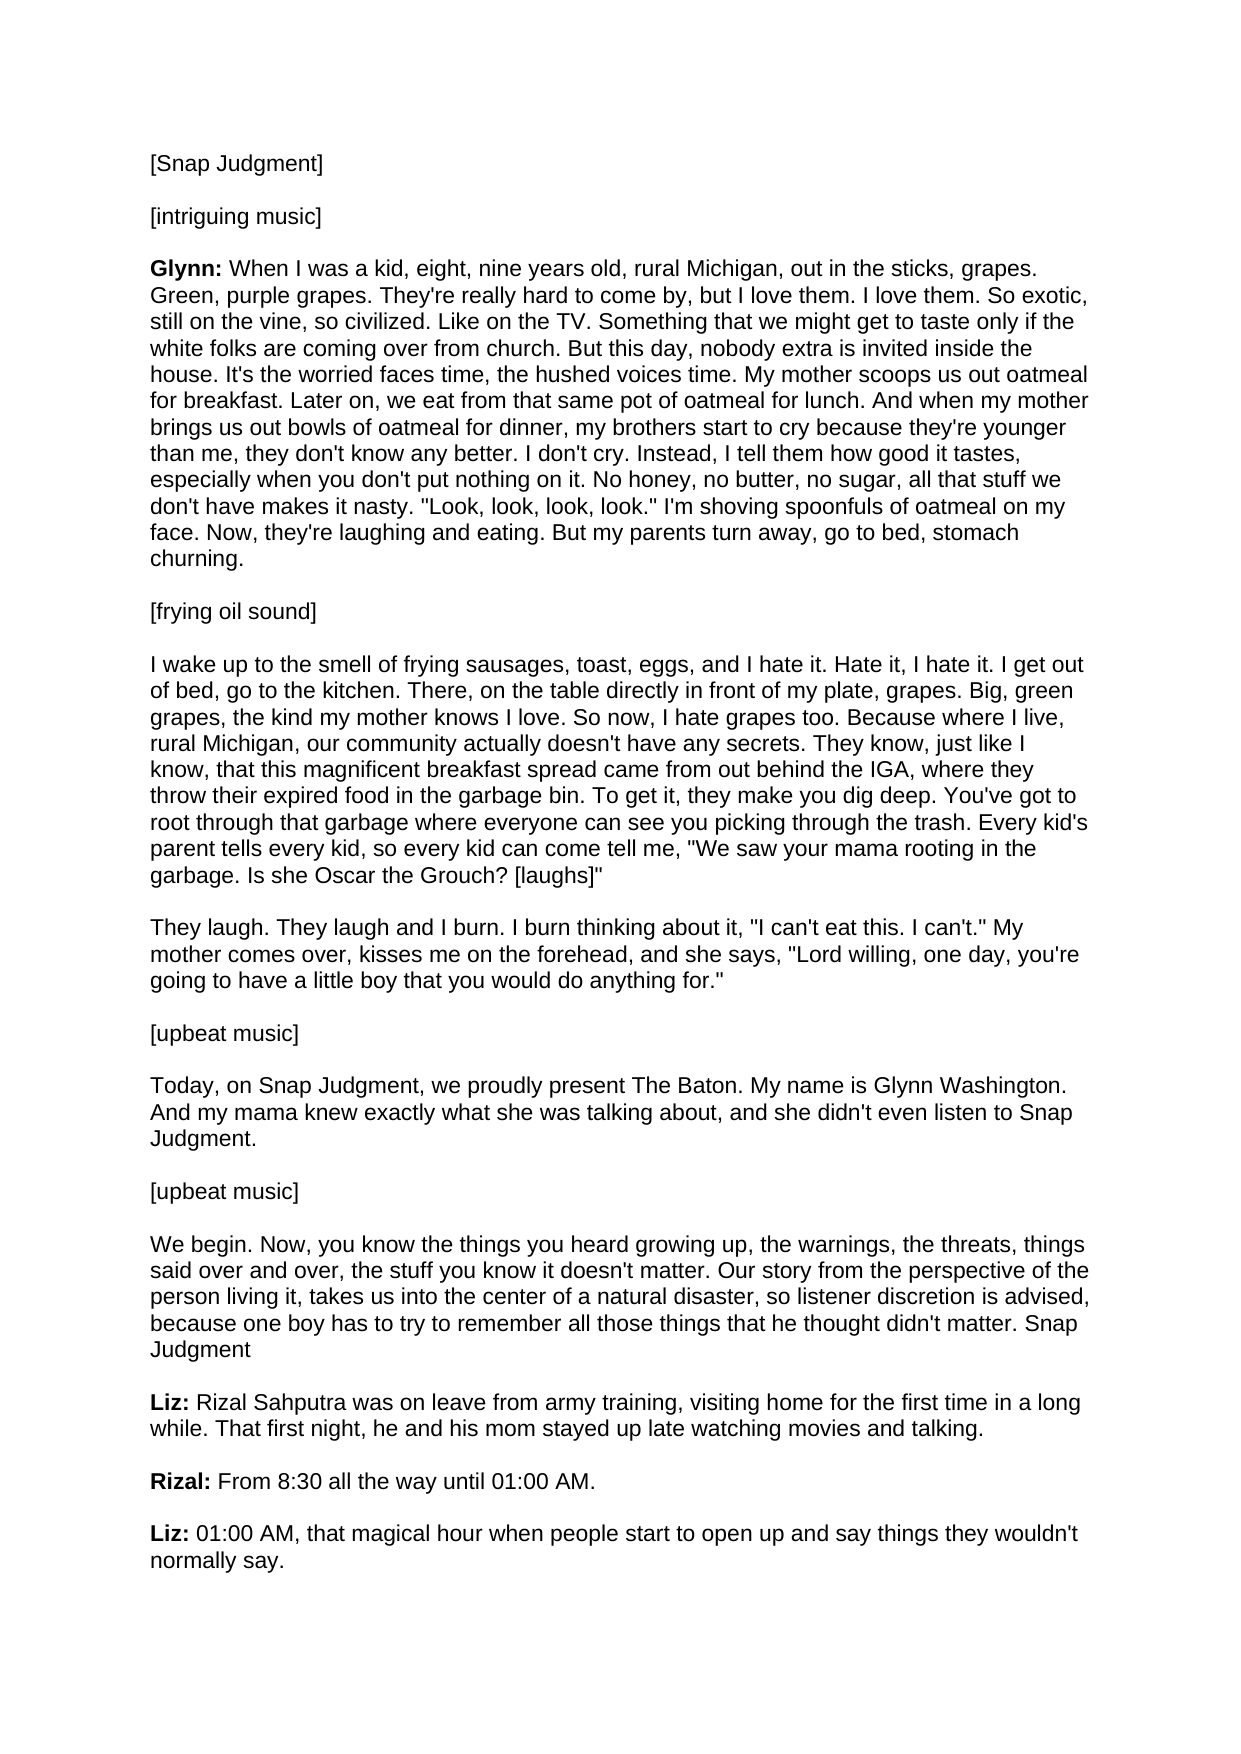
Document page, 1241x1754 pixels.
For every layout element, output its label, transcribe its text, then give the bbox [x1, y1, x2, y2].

text Liz: 01:00 AM, that magical hour when people start to open up and say things they wouldn't normally say. [150, 1520, 1090, 1573]
text I wake up to the smell of frying sausages, toast, eggs, and I hate it. Hate it, I hate it. I get out of bed, go to the kitchen. There, on the table directly in front of my plate, grapes. Big, green grapes, the kind my mother knows I love. So now, I hate grapes too. Because where I live, rural Michigan, our community actually doesn't have any secrets. They know, just like I know, that this magnificent breakfast spread came from out behind the IGA, where they throw their expired food in the garbage bin. To get it, they make you dig deep. You've got to root through that garbage where everyone can see you picking through the trash. Every kid's parent tells every kid, so every kid can come tell me, "We saw your mama rooting in the garbage. Is she Oscar the Grouch? [laughs]" [150, 651, 1090, 888]
text [frying oil sound] [150, 598, 1090, 624]
text Liz: Rizal Sahputra was on leave from army training, visiting home for the first time in a long while. That first night, he and his mom stayed up late watching movies and talking. [150, 1389, 1090, 1441]
text Glynn: When I was a kid, eight, nine years old, rural Michigan, out in the sticks, grapes. Green, purple grapes. They're really hard to come by, but I love them. I love them. So exotic, still on the vine, so civilized. Like on the TV. Something that we might get to taste only if the white folks are coming over from church. But this day, nobody extra is invited inside the house. It's the worried faces time, the hushed voices time. My mother scoops us out oatmeal for breakfast. Later on, we eat from that same pot of oatmeal for lunch. And when my mother brings us out bowls of oatmeal for dinner, my brothers start to cry because they're younger than me, they don't know any better. I don't cry. Instead, I tell them how good it tastes, especially when you don't put nothing on it. No honey, no butter, no sugar, all that stuff we don't have makes it nasty. "Look, look, look, look." I'm shoving spoonfuls of oatmeal on my face. Now, they're laughing and eating. But my parents turn away, go to bed, stomach churning. [150, 255, 1090, 572]
text [upbeat music] [150, 1020, 1090, 1046]
text Today, on Snap Judgment, we proudly present The Baton. My name is Glynn Washington. And my mama knew exactly what she was talking about, and she didn't even listen to Snap Judgment. [150, 1072, 1090, 1151]
text Rizal: From 8:30 all the way until 01:00 AM. [150, 1468, 1090, 1494]
text [Snap Judgment] [150, 150, 1090, 176]
text [upbeat music] [150, 1178, 1090, 1204]
text [intriguing music] [150, 203, 1090, 229]
text We begin. Now, you know the things you heard growing up, the warnings, the threats, things said over and over, the stuff you know it doesn't matter. Our story from the perspective of the person living it, takes us into the center of a natural disaster, so listener discretion is advised, because one boy has to try to remember all those things that he thought didn't matter. Snap Judgment [150, 1231, 1090, 1362]
text They laugh. They laugh and I burn. I burn thinking about it, "I can't eat this. I can't." My mother comes over, kisses me on the forehead, and she says, "Lord willing, one day, you're going to have a little boy that you would do anything for." [150, 914, 1090, 993]
